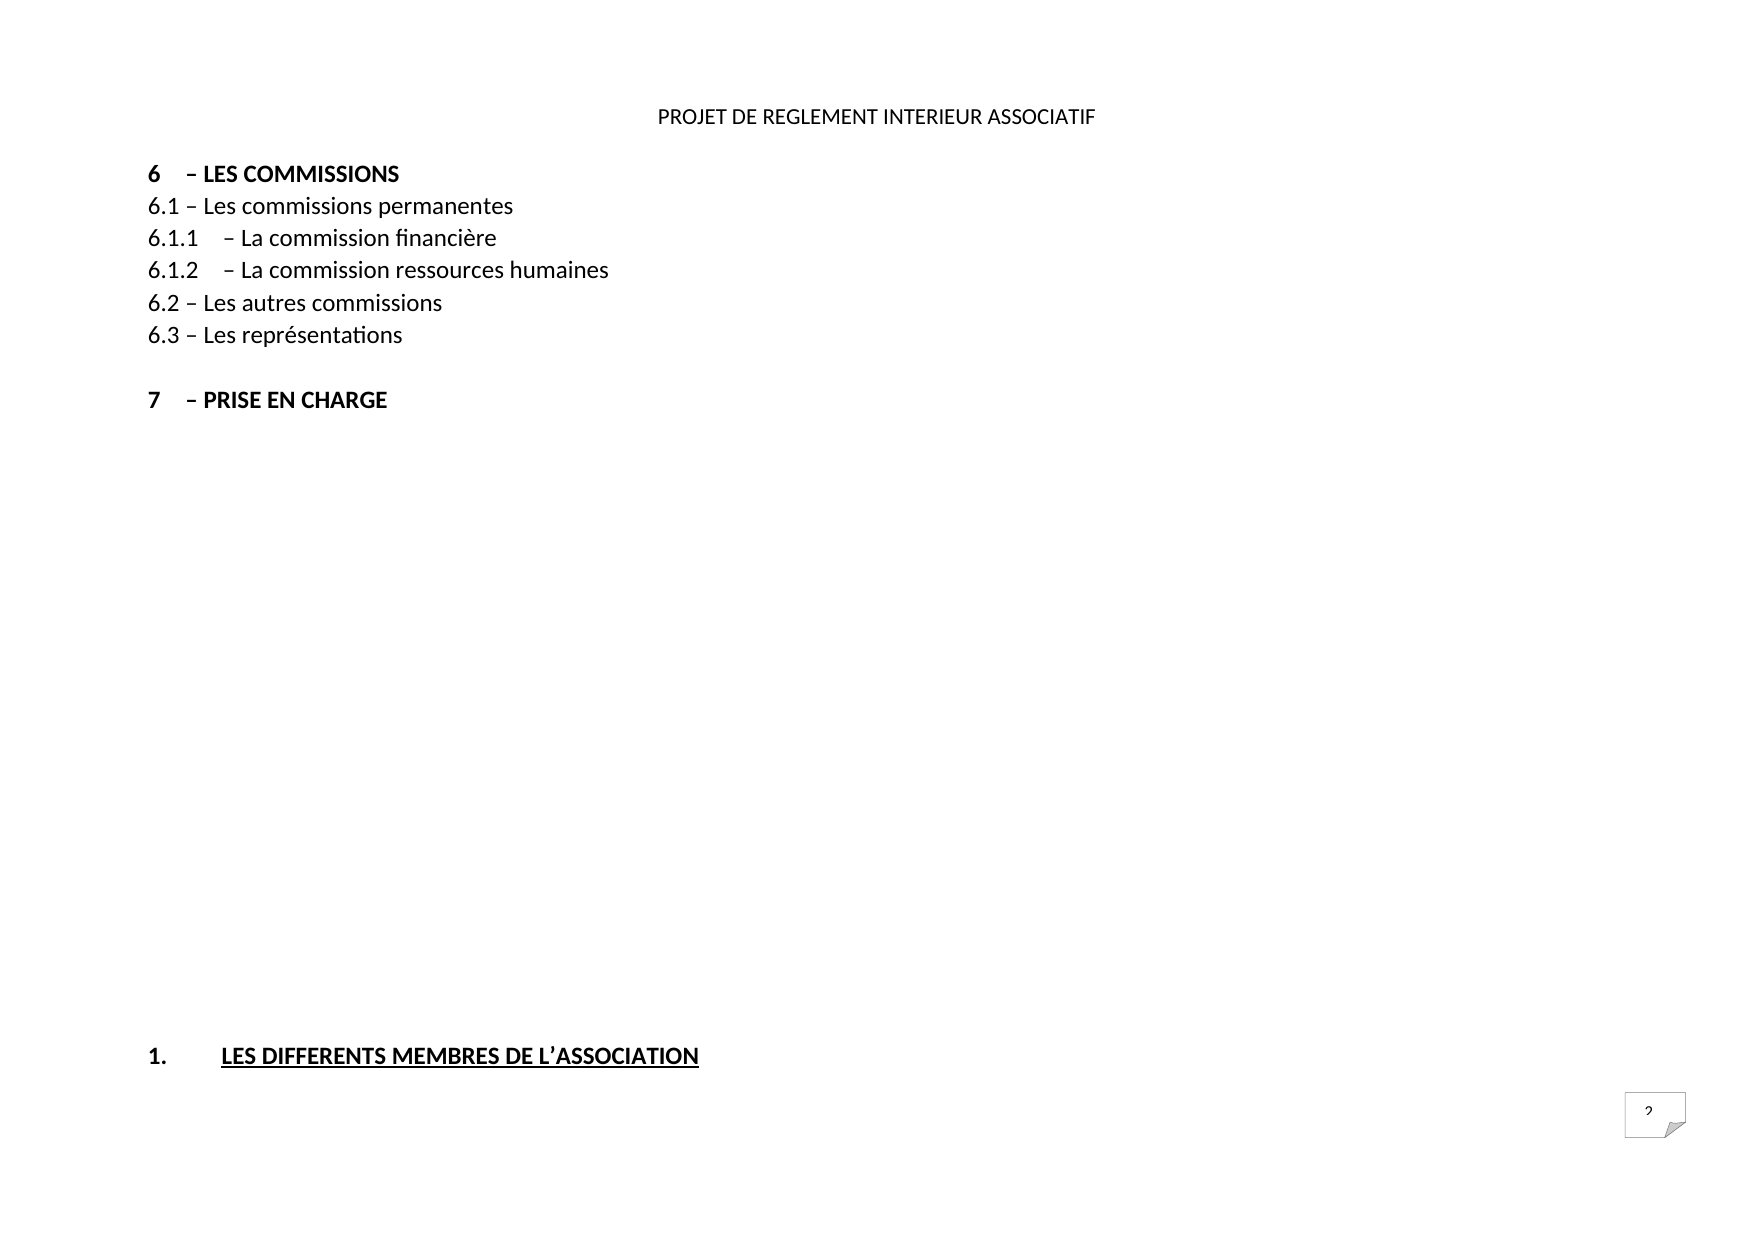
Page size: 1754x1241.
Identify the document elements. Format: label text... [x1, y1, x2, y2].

list – La commission financière [148, 222, 1606, 253]
list – Les représentations [148, 319, 1606, 350]
list – LES COMMISSIONS [148, 158, 1606, 188]
list – PRISE EN CHARGE [148, 384, 1606, 414]
list – Les autres commissions [148, 287, 1606, 317]
list – La commission ressources humaines [148, 255, 1606, 285]
list – Les commissions permanentes [148, 190, 1606, 221]
list LES DIFFERENTS MEMBRES DE L’ASSOCIATION [148, 1040, 1606, 1071]
